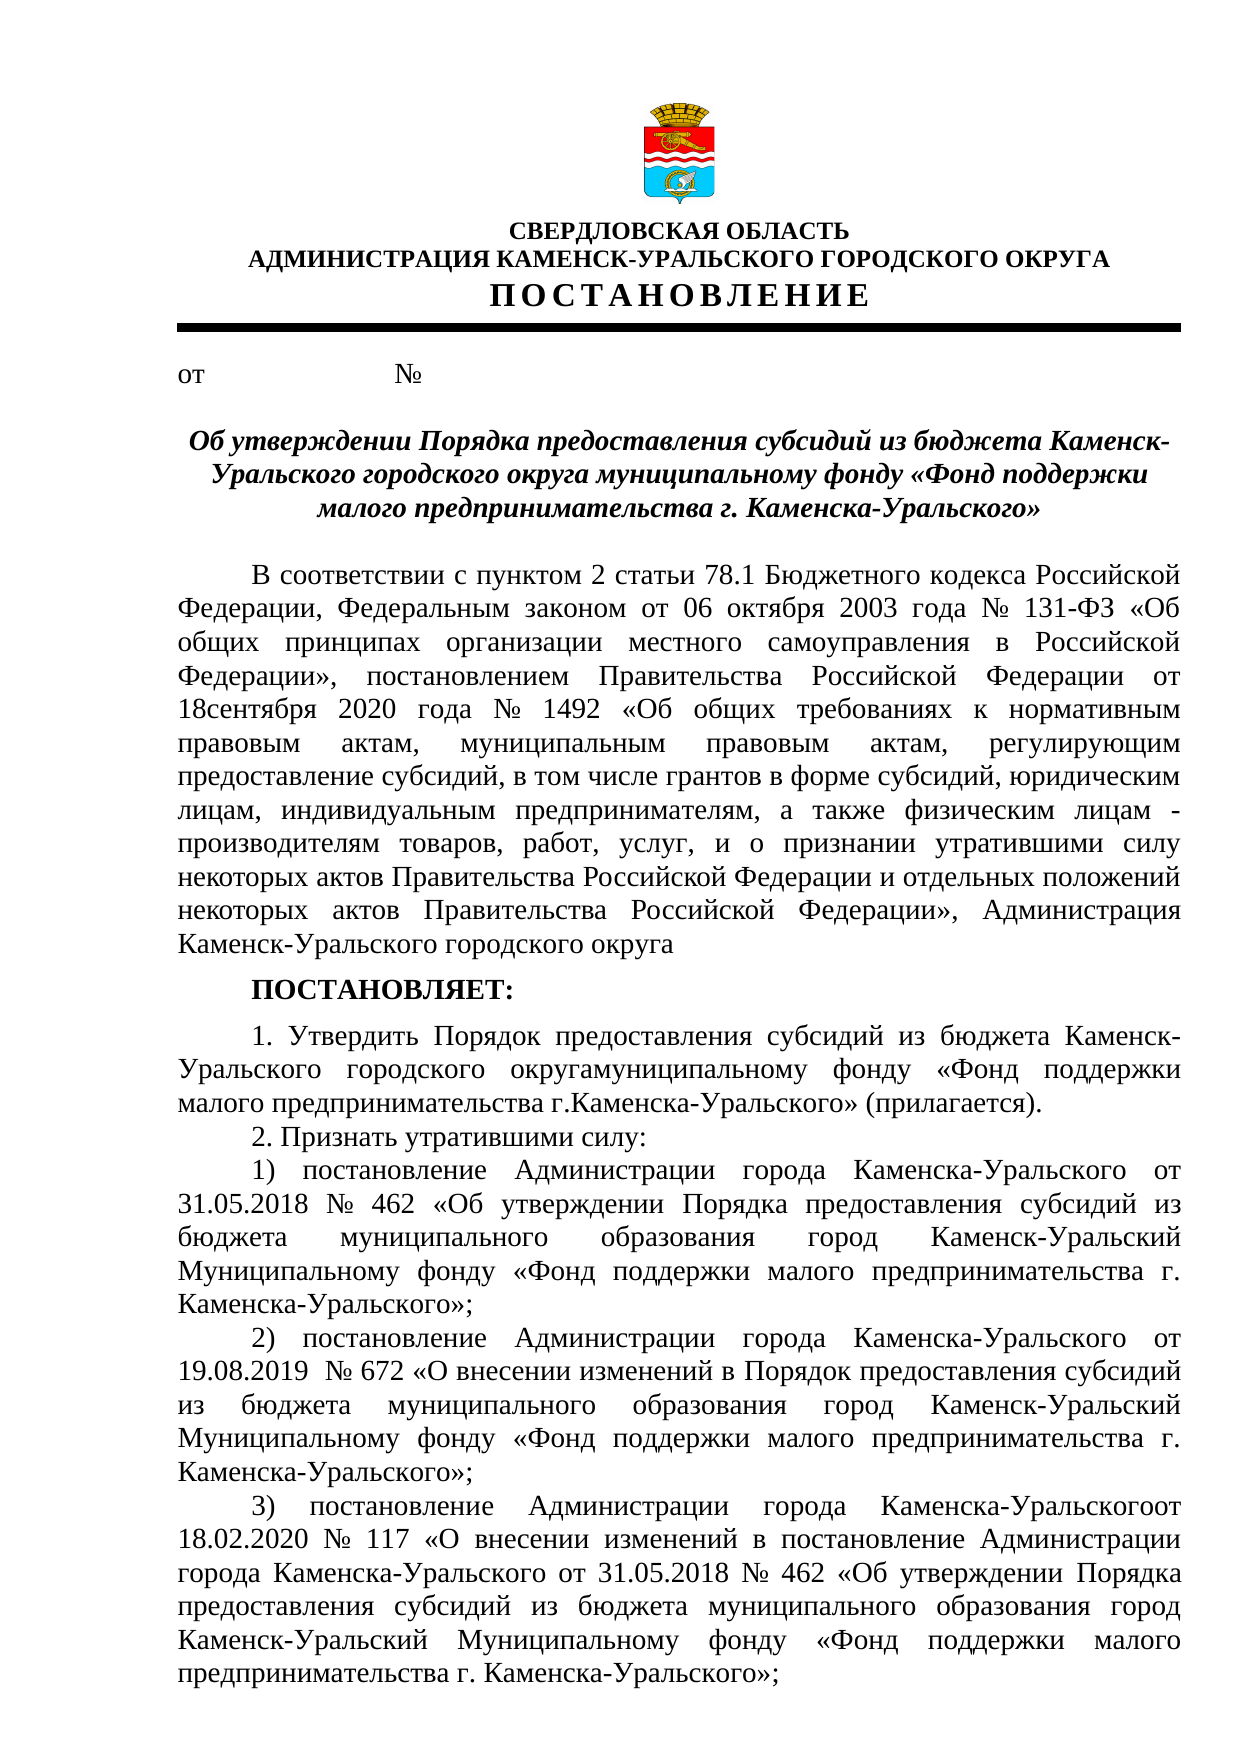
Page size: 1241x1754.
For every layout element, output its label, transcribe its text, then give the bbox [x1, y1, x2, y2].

picture [644, 191, 715, 204]
picture [666, 170, 695, 196]
text 1. Утвердить Порядок предоставления субсидий из бюджета Каменск-Уральского городского округамуниципальному фонду «Фонд поддержки малого предпринимательства г.Каменска-Уральского» (прилагается). [177, 1018, 1182, 1119]
text 2) постановление Администрации города Каменска-Уральского от 19.08.2019 № 672 «О внесении изменений в Порядок предоставления субсидий из бюджета муниципального образования город Каменск-Уральский Муниципальному фонду «Фонд поддержки малого предпринимательства г. Каменска-Уральского»; [177, 1320, 1182, 1488]
text СВЕРДЛОВСКАЯ ОБЛАСТЬ [177, 216, 1181, 245]
text 1) постановление Администрации города Каменска-Уральского от 31.05.2018 № 462 «Об утверждении Порядка предоставления субсидий из бюджета муниципального образования город Каменск-Уральский Муниципальному фонду «Фонд поддержки малого предпринимательства г. Каменска-Уральского»; [177, 1152, 1182, 1320]
text ПОСТАНОВЛЯЕТ: [177, 972, 1182, 1006]
picture [644, 103, 715, 168]
text АДМИНИСТРАЦИЯ КАМЕНСК-УРАЛЬСКОГО ГОРОДСКОГО ОКРУГА [177, 245, 1181, 273]
text от № [177, 356, 1181, 389]
text ПОСТАНОВЛЕНИЕ [177, 277, 1181, 314]
text Об утверждении Порядка предоставления субсидий из бюджета Каменск-Уральского городского округа муниципальному фонду «Фонд поддержки малого предпринимательства г. Каменска-Уральского» [177, 423, 1182, 523]
text 2. Признать утратившими силу: [177, 1119, 1182, 1152]
subtitle В соответствии с пунктом 2 статьи 78.1 Бюджетного кодекса Российской Федерации, Федеральным законом от 06 октября 2003 года № 131-ФЗ «Об общих принципах организации местного самоуправления в Российской Федерации», постановлением Правительства Российской Федерации от 18сентября 2020 года № 1492 «Об общих требованиях к нормативным правовым актам, муниципальным правовым актам, регулирующим предоставление субсидий, в том числе грантов в форме субсидий, юридическим лицам, индивидуальным предпринимателям, а также физическим лицам - производителям товаров, работ, услуг, и о признании утратившими силу некоторых актов Правительства Российской Федерации и отдельных положений некоторых актов Правительства Российской Федерации», Администрация Каменск-Уральского городского округа [177, 557, 1181, 959]
title 3) постановление Администрации города Каменска-Уральскогоот 18.02.2020 № 117 «О внесении изменений в постановление Администрации города Каменска-Уральского от 31.05.2018 № 462 «Об утверждении Порядка предоставления субсидий из бюджета муниципального образования город Каменск-Уральский Муниципальному фонду «Фонд поддержки малого предпринимательства г. Каменска-Уральского»; [177, 1488, 1182, 1689]
